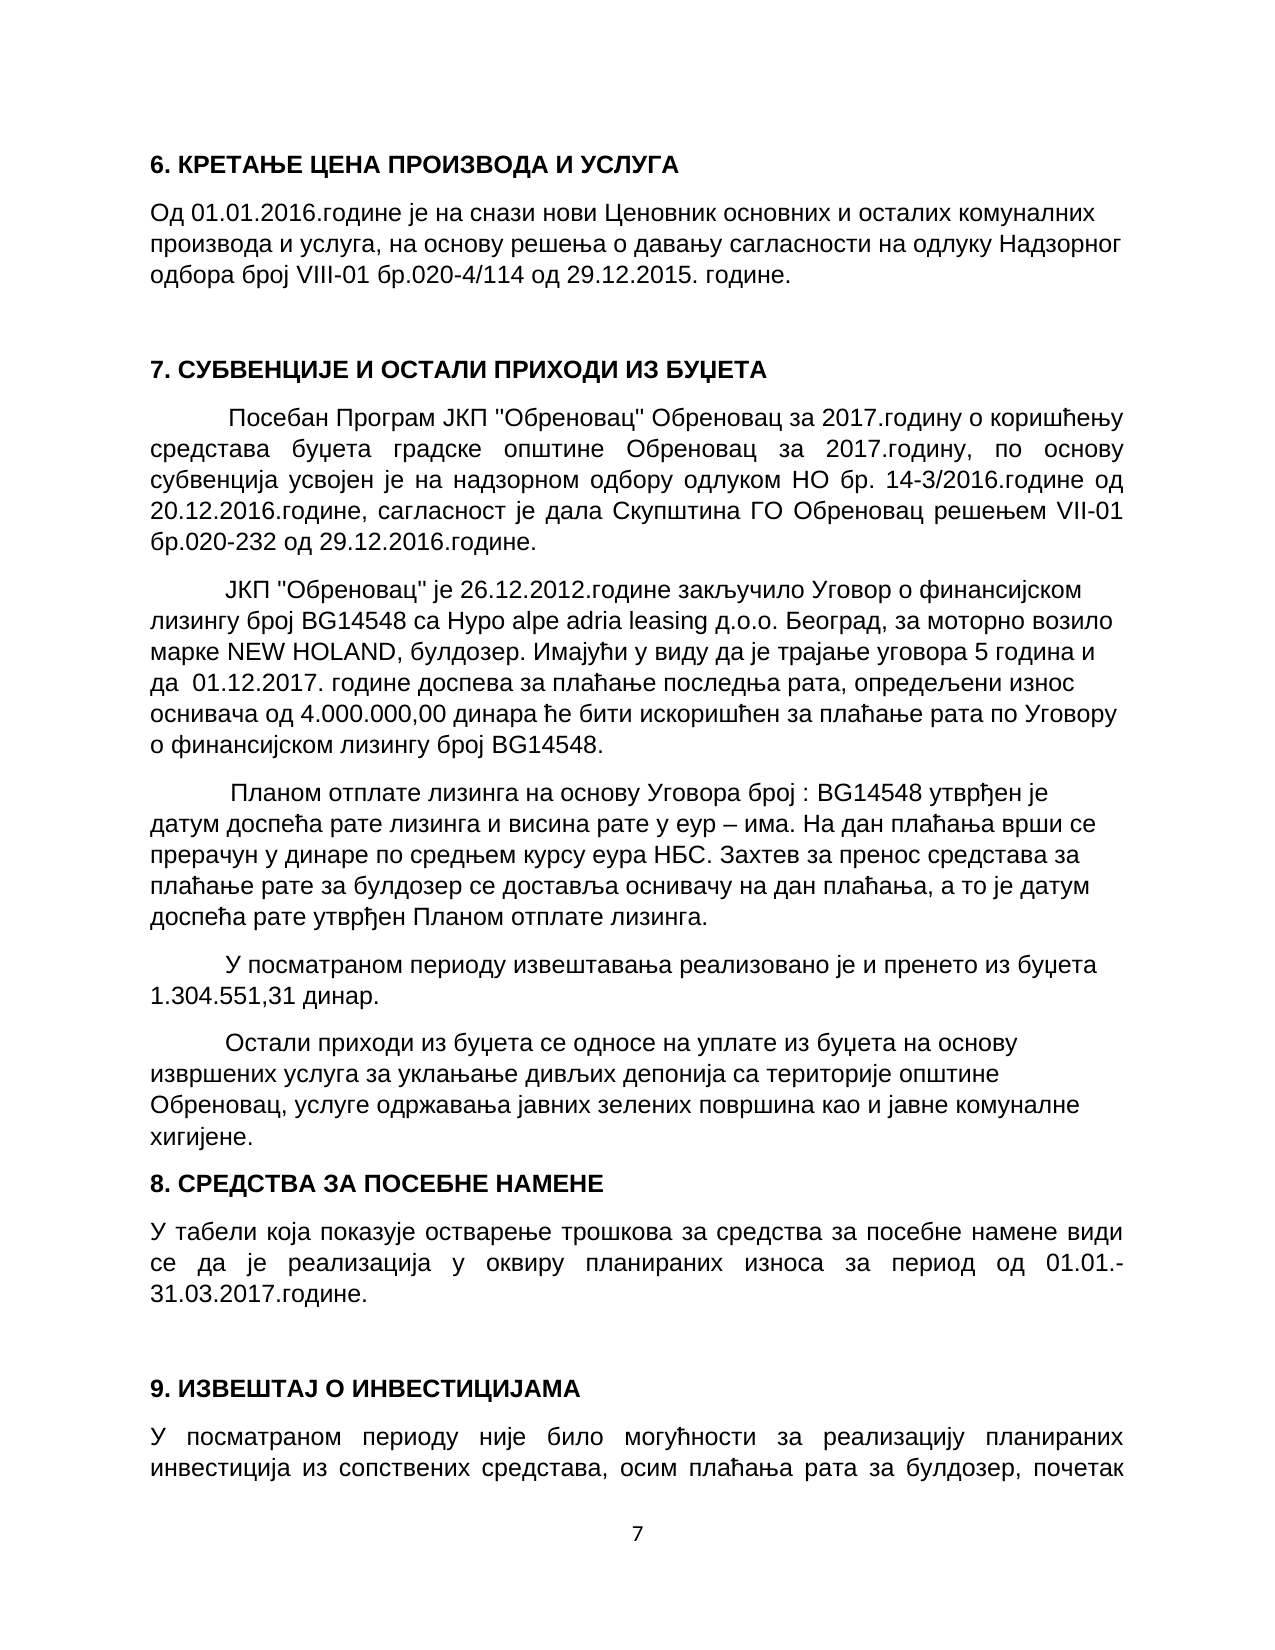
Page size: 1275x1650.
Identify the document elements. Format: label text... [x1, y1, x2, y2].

text ЈКП ''Обреновац'' је 26.12.2012.године закључило Уговор о финансијском лизингу број BG14548 са Hypo alpe adria leasing д.о.о. Београд, за моторно возило марке NEW HOLAND, булдозер. Имајући у виду да је трајање уговора 5 година и да 01.12.2017. године доспева за плаћање последња рата, опредељени износ оснивача од 4.000.000,00 динара ће бити искоришћен за плаћање рата по Уговору о финансијском лизингу број BG14548. [150, 575, 1125, 759]
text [150, 1422, 1125, 1482]
text У табели која показује остварење трошкова за средства за посебне намене види се да је реализација у оквиру планираних износа за период од 01.01.-31.03.2017.године. [150, 1217, 1125, 1308]
text Остали приходи из буџета се односе на уплате из буџета на основу извршених услуга за уклањање дивљих депонија са територије општине Обреновац, услуге одржавања јавних зелених површина као и јавне комуналне хигијене. [150, 1028, 1125, 1150]
text У посматраном периоду извештавања реализовано је и пренето из буџета 1.304.551,31 динар. [150, 949, 1125, 1009]
text Од 01.01.2016.године је на снази нови Ценовник основних и осталих комуналних производа и услуга, на основу решења о давању сагласности на одлуку Надзорног одбора број VIII-01 бр.020-4/114 од 29.12.2015. године. [150, 198, 1125, 288]
text Планом отплате лизинга на основу Уговора број : BG14548 утврђен је датум доспећа рате лизинга и висина рате у еур – има. На дан плаћања врши се прерачун у динаре по средњем курсу еура НБС. Захтев за пренос средстава за плаћање рате за булдозер се доставља оснивачу на дан плаћања, а то је датум доспећа рате утврђен Планом отплате лизинга. [150, 778, 1125, 931]
text Посебан Програм ЈКП ''Обреновац'' Обреновац за 2017.годину о коришћењу средстава буџета градске општине Обреновац за 2017.годину, по основу субвенција усвојен је на надзорном одбору одлуком НО бр. 14-3/2016.године од 20.12.2016.године, сагласност је дала Скупштина ГО Обреновац решењем VII-01 бр.020-232 од 29.12.2016.године. [150, 403, 1125, 556]
text 8. СРЕДСТВА ЗА ПОСЕБНЕ НАМЕНЕ [150, 1169, 1125, 1198]
text 6. КРЕТАЊЕ ЦЕНА ПРОИЗВОДА И УСЛУГА [150, 150, 1125, 179]
text 9. ИЗВЕШТАЈ О ИНВЕСТИЦИЈАМА [150, 1374, 1125, 1403]
text 7. СУБВЕНЦИЈЕ И ОСТАЛИ ПРИХОДИ ИЗ БУЏЕТА [150, 355, 1125, 384]
